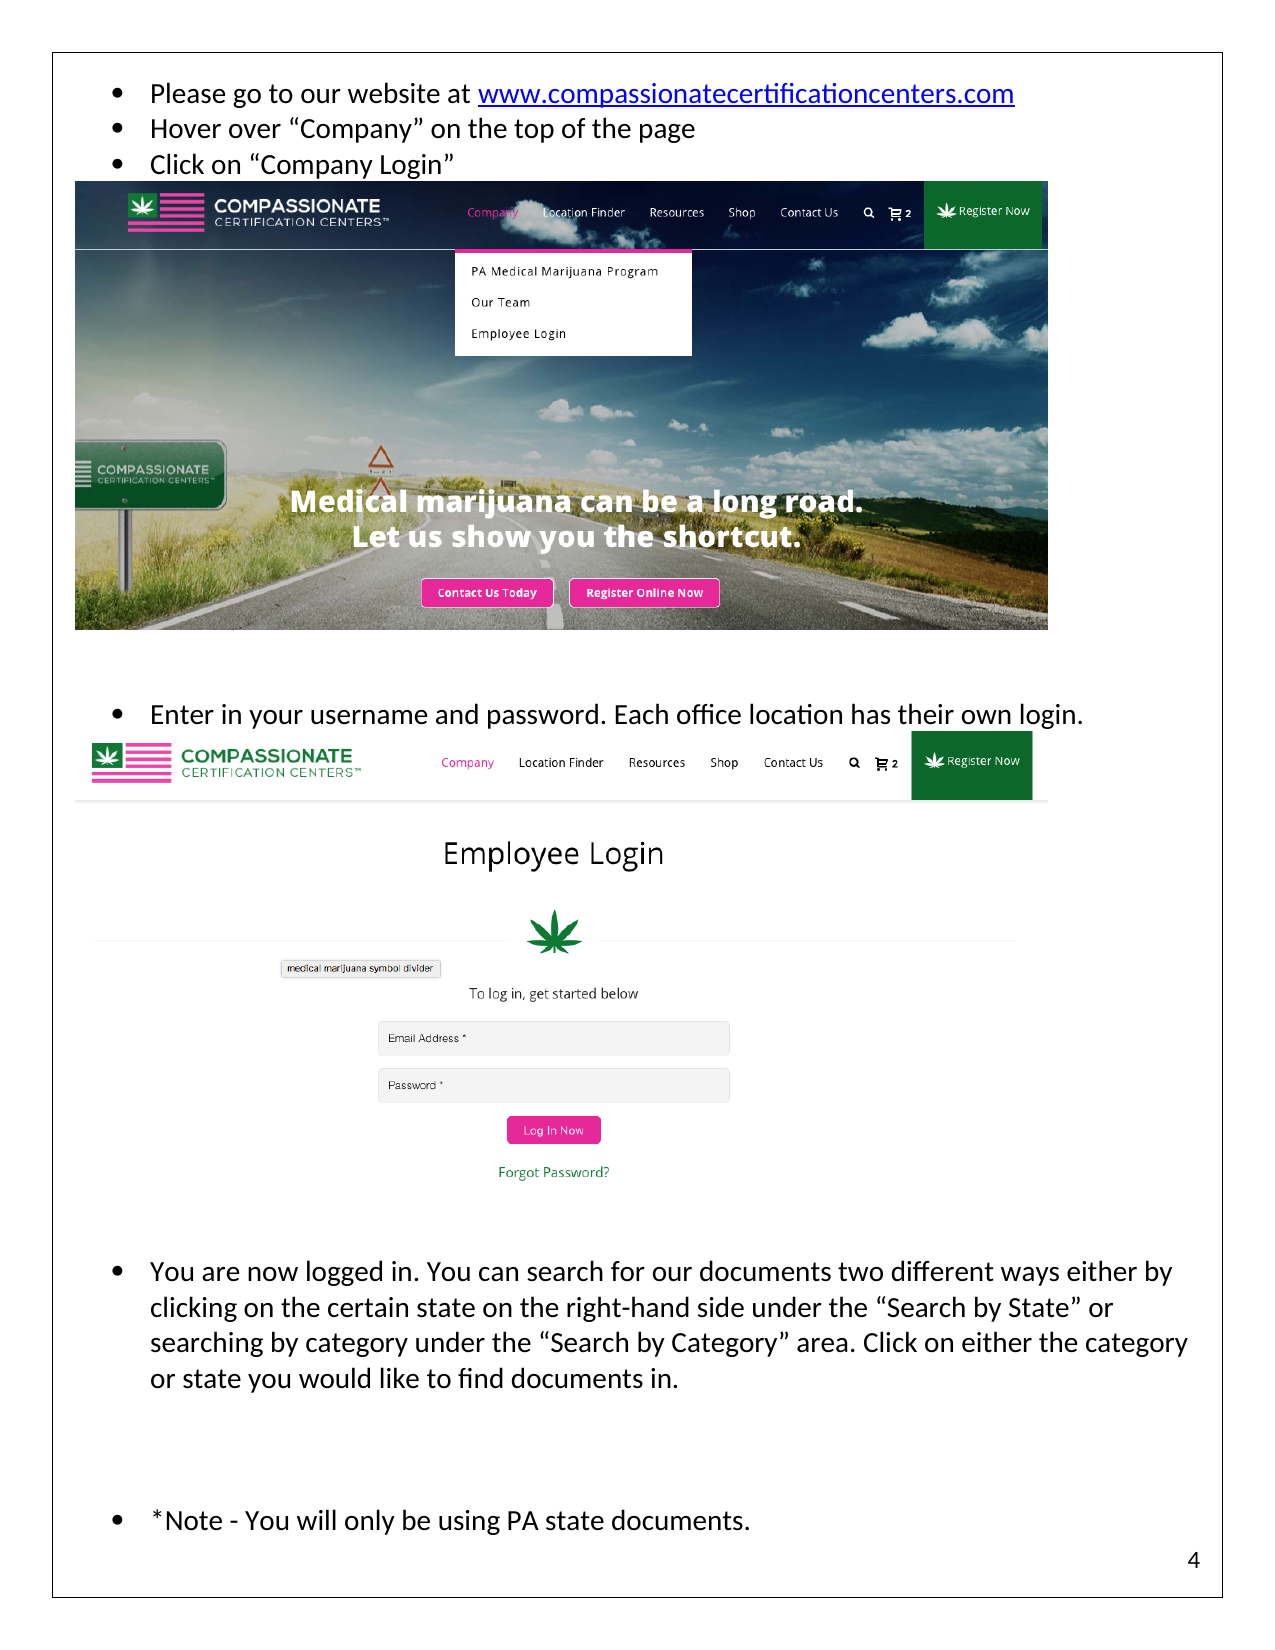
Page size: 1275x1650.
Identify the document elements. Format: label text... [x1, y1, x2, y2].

list Please go to our website at www.compassionatecertificationcenters.com [112, 75, 1200, 111]
picture [75, 181, 1048, 630]
picture [75, 731, 1048, 1192]
list Hover over “Company” on the top of the page [112, 111, 1200, 146]
list Enter in your username and password. Each office location has their own login. [112, 696, 1200, 732]
list *Note - You will only be using PA state documents. [112, 1502, 1200, 1538]
list Click on “Company Login” [112, 146, 1200, 182]
list You are now logged in. You can search for our documents two different ways either by clicking on the certain state on the right-hand side under the “Search by State” or searching by category under the “Search by Category” area. Click on either the category or state you would like to find documents in. [112, 1253, 1200, 1396]
